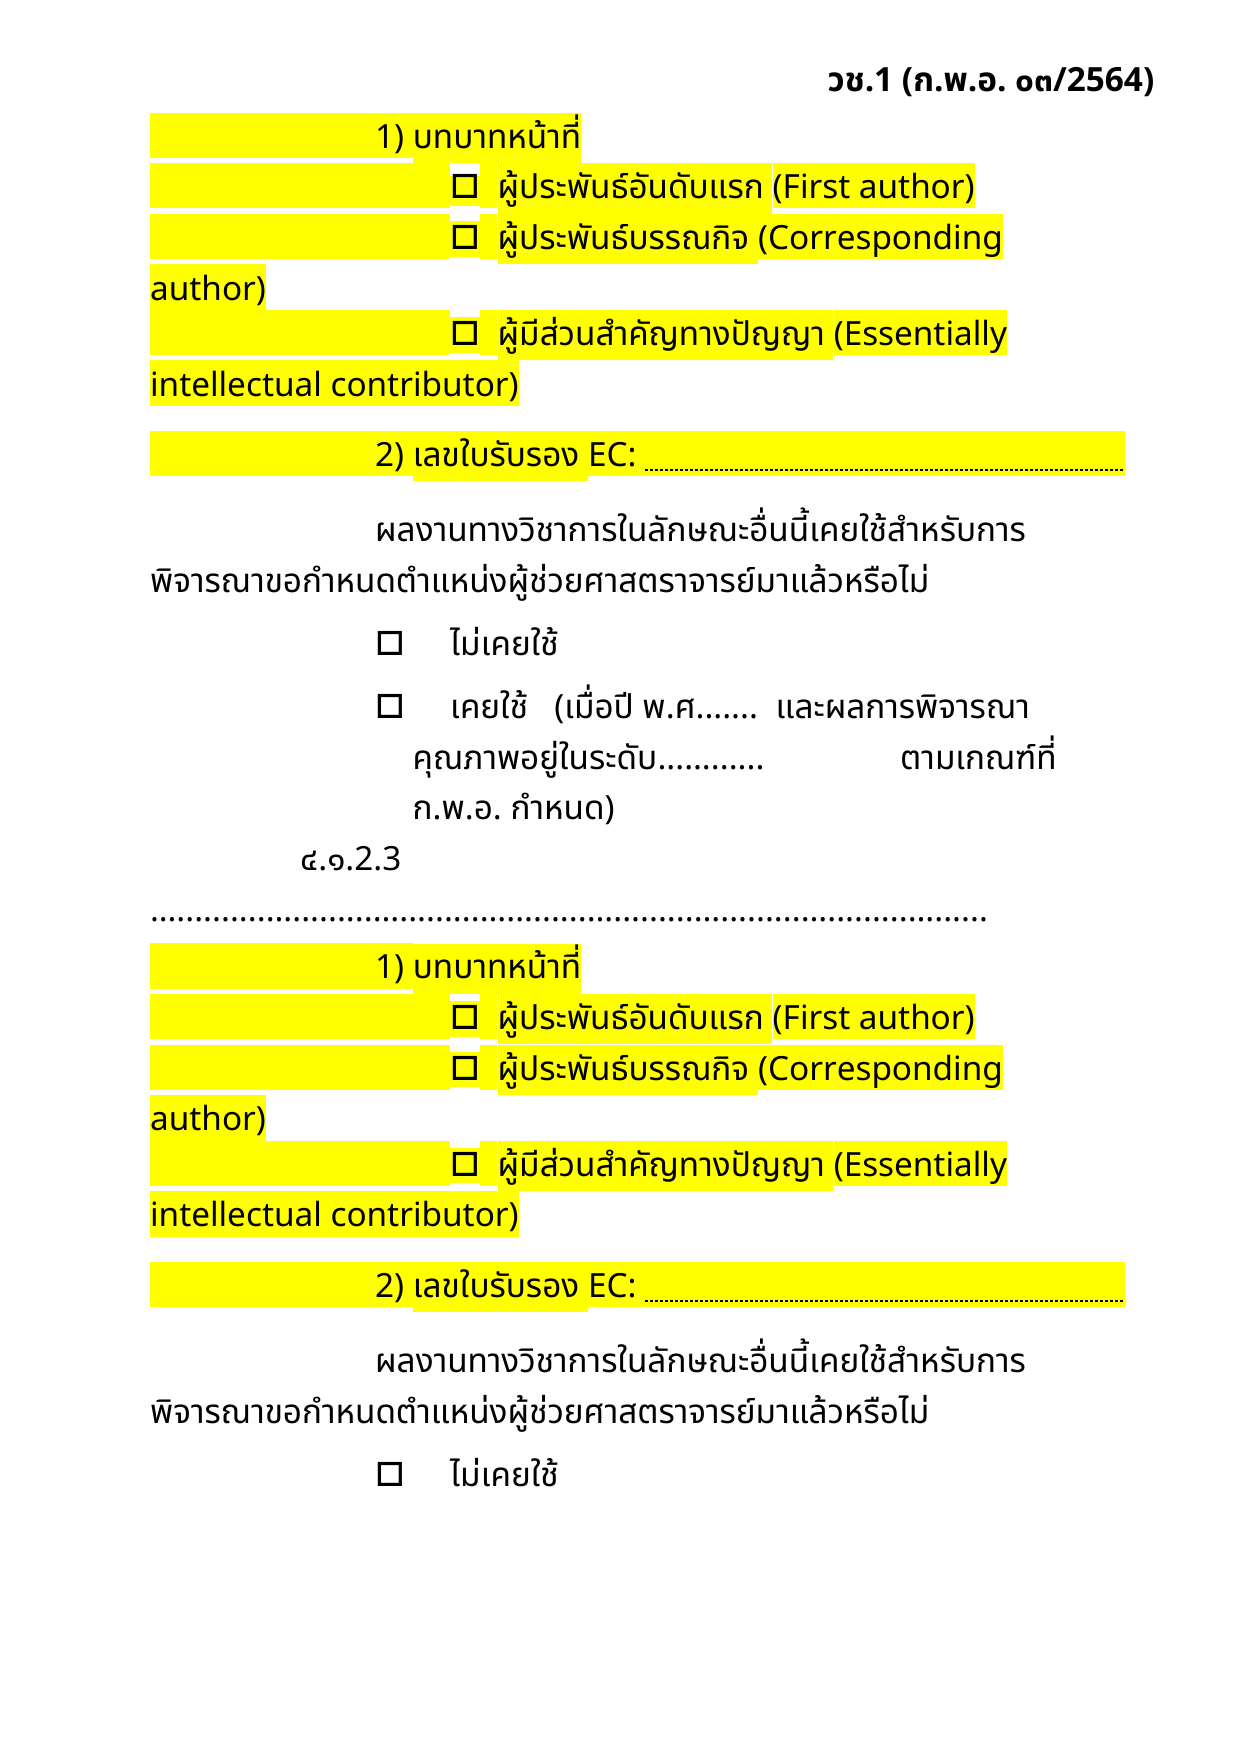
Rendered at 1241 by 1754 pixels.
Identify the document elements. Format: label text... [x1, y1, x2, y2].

text ผู้ประพันธ์อันดับแรก (First author) [150, 994, 498, 1044]
list ไม่เคยใช้ [375, 1451, 1090, 1501]
text ผู้มีส่วนสำคัญทางปัญญา (Essentially intellectual contributor) [150, 1141, 498, 1191]
text ผลงานทางวิชาการในลักษณะอื่นนี้เคยใช้สำหรับการพิจารณาขอกำหนดตำแหน่งผู้ช่วยศาสตราจารย์มาแล้วหรือไม่ [150, 506, 1090, 607]
text ผู้ประพันธ์อันดับแรก (First author) [150, 163, 498, 214]
text 1) บทบาทหน้าที่ [413, 943, 1090, 994]
text ๔.๑.2.3 …........................................................................................... [150, 835, 1090, 931]
list ไม่เคยใช้ [375, 620, 1090, 670]
text ผู้ประพันธ์อันดับแรก (First author) [772, 163, 1090, 214]
text ผู้ประพันธ์บรรณกิจ (Corresponding author) [150, 214, 1090, 310]
text ผู้มีส่วนสำคัญทางปัญญา (Essentially intellectual contributor) [519, 310, 1090, 406]
text ผู้ประพันธ์อันดับแรก (First author) [772, 994, 1090, 1044]
list เคยใช้ (เมื่อปี พ.ศ....... และผลการพิจารณาคุณภาพอยู่ในระดับ............ ตามเกณฑ์ที่ ก.พ.อ. กำหนด) [375, 683, 1090, 835]
text ผลงานทางวิชาการในลักษณะอื่นนี้เคยใช้สำหรับการพิจารณาขอกำหนดตำแหน่งผู้ช่วยศาสตราจารย์มาแล้วหรือไม่ [150, 1337, 1090, 1438]
text ผู้มีส่วนสำคัญทางปัญญา (Essentially intellectual contributor) [150, 310, 498, 360]
text ผู้ประพันธ์บรรณกิจ (Corresponding author) [150, 1044, 1090, 1141]
text 1) บทบาทหน้าที่ [150, 112, 1090, 163]
text ผู้มีส่วนสำคัญทางปัญญา (Essentially intellectual contributor) [519, 1141, 1090, 1237]
